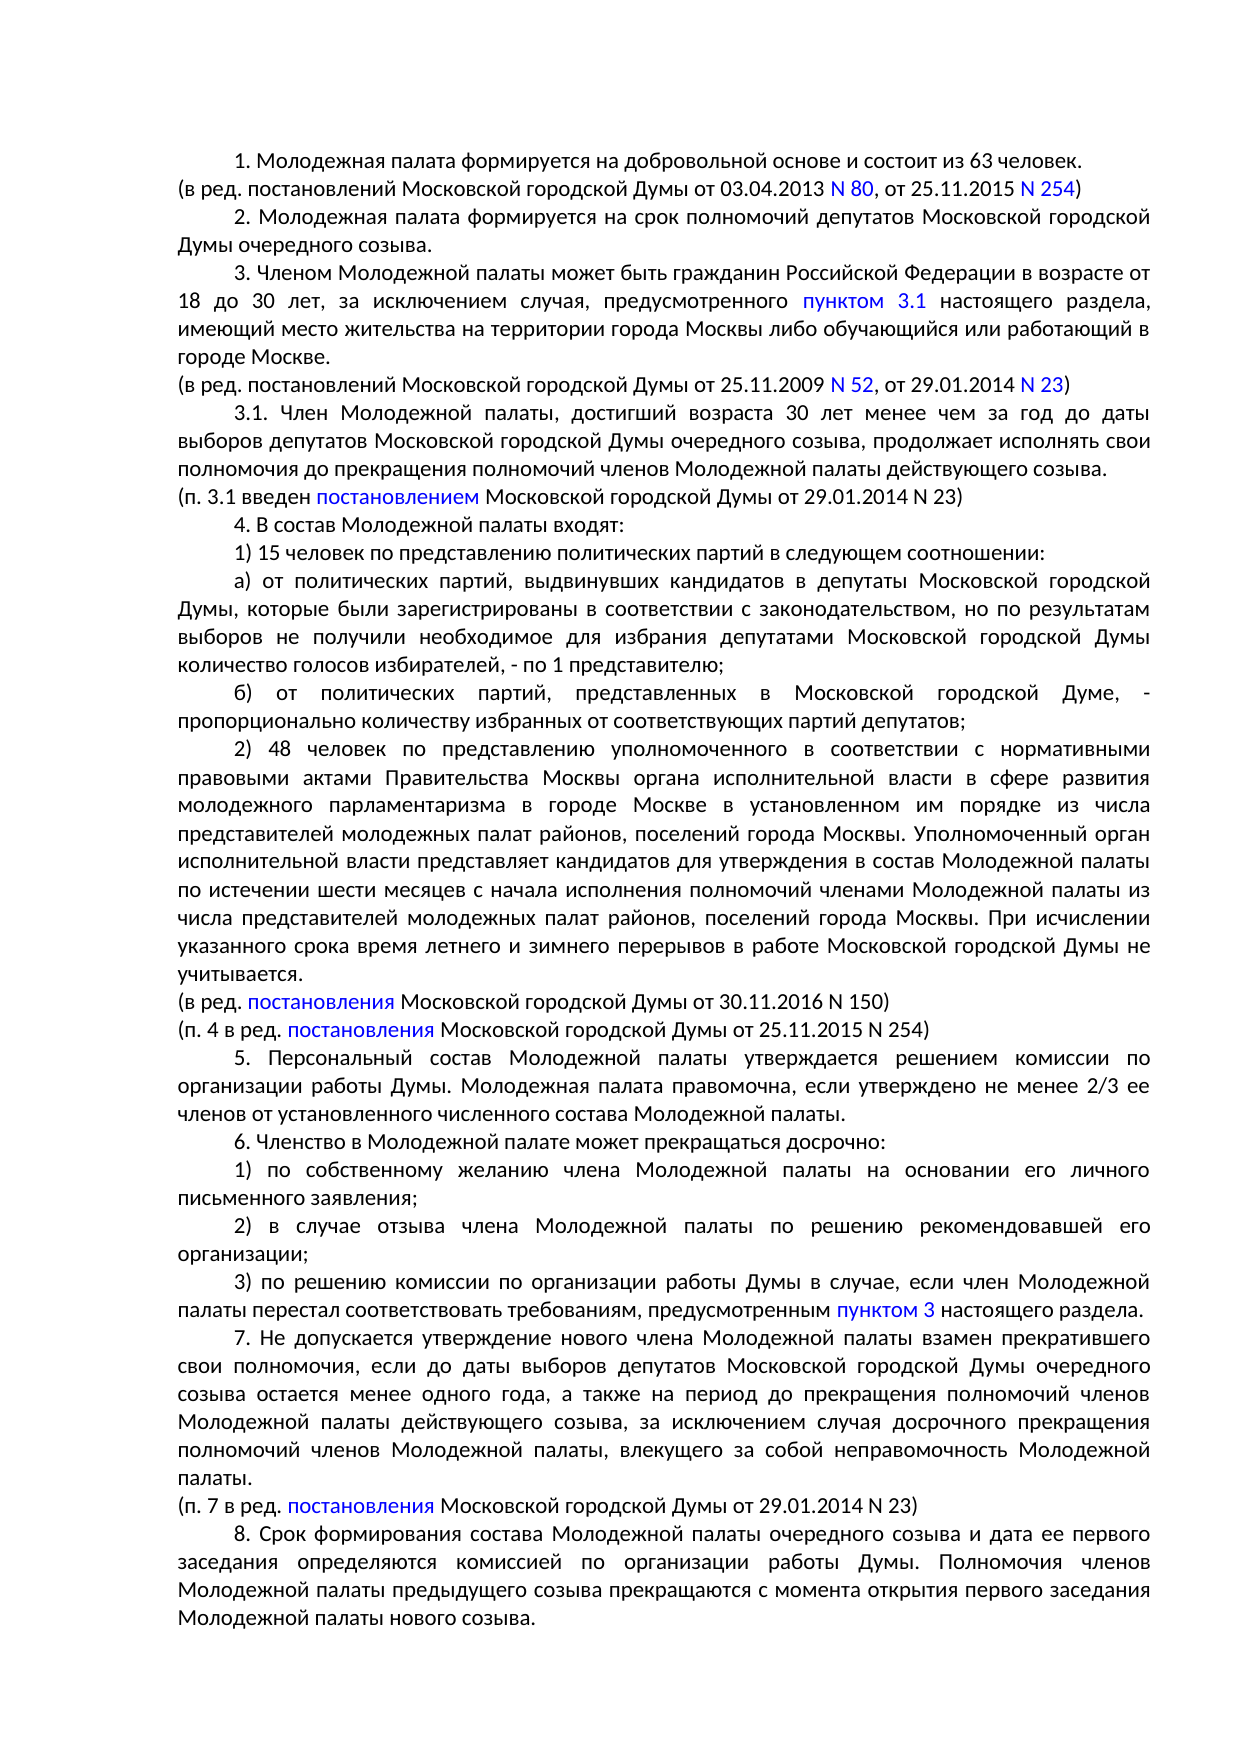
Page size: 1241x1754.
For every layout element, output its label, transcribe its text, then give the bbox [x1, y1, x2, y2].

text 2) 48 человек по представлению уполномоченного в соответствии с нормативными правовыми актами Правительства Москвы органа исполнительной власти в сфере развития молодежного парламентаризма в городе Москве в установленном им порядке из числа представителей молодежных палат районов, поселений города Москвы. Уполномоченный орган исполнительной власти представляет кандидатов для утверждения в состав Молодежной палаты по истечении шести месяцев с начала исполнения полномочий членами Молодежной палаты из числа представителей молодежных палат районов, поселений города Москвы. При исчислении указанного срока время летнего и зимнего перерывов в работе Московской городской Думы не учитывается. [177, 734, 1152, 987]
text 6. Членство в Молодежной палате может прекращаться досрочно: [177, 1127, 1152, 1155]
text 2) в случае отзыва члена Молодежной палаты по решению рекомендовавшей его организации; [177, 1211, 1152, 1267]
text 3) по решению комиссии по организации работы Думы в случае, если член Молодежной палаты перестал соответствовать требованиям, предусмотренным пунктом 3 настоящего раздела. [177, 1267, 1152, 1323]
text (п. 4 в ред. постановления Московской городской Думы от 25.11.2015 N 254) [177, 1015, 1152, 1043]
text 7. Не допускается утверждение нового члена Молодежной палаты взамен прекратившего свои полномочия, если до даты выборов депутатов Московской городской Думы очередного созыва остается менее одного года, а также на период до прекращения полномочий членов Молодежной палаты действующего созыва, за исключением случая досрочного прекращения полномочий членов Молодежной палаты, влекущего за собой неправомочность Молодежной палаты. [177, 1323, 1152, 1491]
text 1. Молодежная палата формируется на добровольной основе и состоит из 63 человек. [177, 146, 1152, 174]
text б) от политических партий, представленных в Московской городской Думе, - пропорционально количеству избранных от соответствующих партий депутатов; [177, 678, 1152, 734]
text а) от политических партий, выдвинувших кандидатов в депутаты Московской городской Думы, которые были зарегистрированы в соответствии с законодательством, но по результатам выборов не получили необходимое для избрания депутатами Московской городской Думы количество голосов избирателей, - по 1 представителю; [177, 566, 1152, 678]
text (в ред. постановления Московской городской Думы от 30.11.2016 N 150) [177, 987, 1152, 1015]
text (в ред. постановлений Московской городской Думы от 03.04.2013 N 80, от 25.11.2015 N 254) [177, 174, 1152, 202]
text 5. Персональный состав Молодежной палаты утверждается решением комиссии по организации работы Думы. Молодежная палата правомочна, если утверждено не менее 2/3 ее членов от установленного численного состава Молодежной палаты. [177, 1043, 1152, 1127]
text 4. В состав Молодежной палаты входят: [177, 510, 1152, 538]
text 3.1. Член Молодежной палаты, достигший возраста 30 лет менее чем за год до даты выборов депутатов Московской городской Думы очередного созыва, продолжает исполнять свои полномочия до прекращения полномочий членов Молодежной палаты действующего созыва. [177, 398, 1152, 482]
text (в ред. постановлений Московской городской Думы от 25.11.2009 N 52, от 29.01.2014 N 23) [177, 370, 1152, 398]
text (п. 7 в ред. постановления Московской городской Думы от 29.01.2014 N 23) [177, 1491, 1152, 1519]
text 1) по собственному желанию члена Молодежной палаты на основании его личного письменного заявления; [177, 1155, 1152, 1211]
text 2. Молодежная палата формируется на срок полномочий депутатов Московской городской Думы очередного созыва. [177, 202, 1152, 258]
text 1) 15 человек по представлению политических партий в следующем соотношении: [177, 538, 1152, 566]
text 3. Членом Молодежной палаты может быть гражданин Российской Федерации в возрасте от 18 до 30 лет, за исключением случая, предусмотренного пунктом 3.1 настоящего раздела, имеющий место жительства на территории города Москвы либо обучающийся или работающий в городе Москве. [177, 258, 1152, 370]
text (п. 3.1 введен постановлением Московской городской Думы от 29.01.2014 N 23) [177, 482, 1152, 510]
text 8. Срок формирования состава Молодежной палаты очередного созыва и дата ее первого заседания определяются комиссией по организации работы Думы. Полномочия членов Молодежной палаты предыдущего созыва прекращаются с момента открытия первого заседания Молодежной палаты нового созыва. [177, 1519, 1152, 1631]
